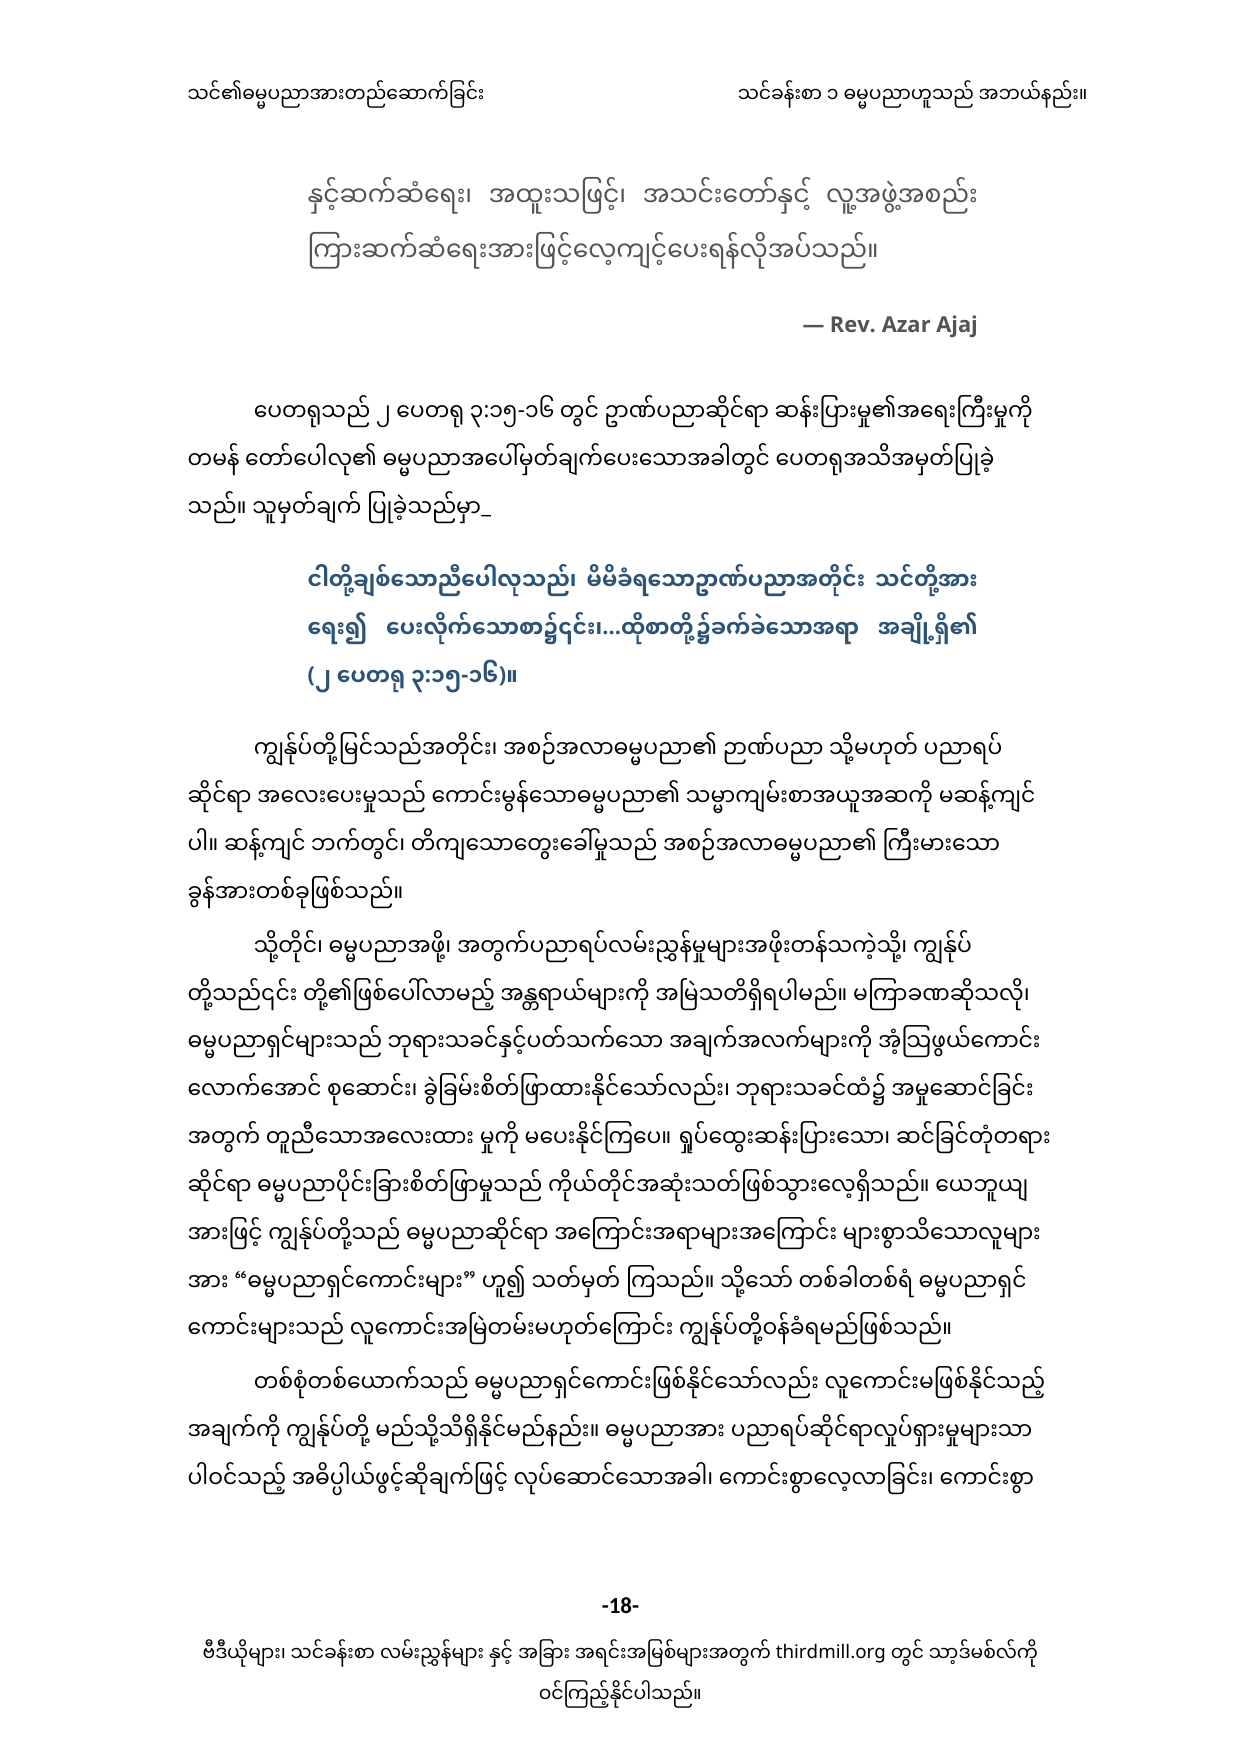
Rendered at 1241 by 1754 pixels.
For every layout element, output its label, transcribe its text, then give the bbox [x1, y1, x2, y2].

text ငါတို့ချစ်သောညီပေါလုသည်၊ မိမိခံရသောဥာဏ်ပညာအတိုင်း သင်တို့အားရေး၍ ပေးလိုက်သောစာ၌၎င်း၊...ထိုစာတို့၌ခက်ခဲသောအရာ အချို့ရှိ၏ (၂ ပေတရု ၃:၁၅-၁၆)။ [307, 557, 978, 701]
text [187, 1360, 1053, 1503]
text သို့တိုင်၊ ဓမ္မပညာအဖို့၊ အတွက်ပညာရပ်လမ်းညွှန်မှုများအဖိုးတန်သကဲ့သို့၊ ကျွန်ုပ်တို့သည်၎င်း တို့၏ဖြစ်ပေါ်လာမည့် အန္တရာယ်များကို အမြဲသတိရှိရပါမည်။ မကြာခဏဆိုသလို၊ ဓမ္မပညာရှင်များသည် ဘုရားသခင်နှင့်ပတ်သက်သော အချက်အလက်များကို အံ့သြဖွယ်ကောင်းလောက်အောင် စုဆောင်း၊ ခွဲခြမ်းစိတ်ဖြာထားနိုင်သော်လည်း၊ ဘုရားသခင်ထံ၌ အမှုဆောင်ခြင်းအတွက် တူညီသောအလေးထား မှုကို မပေးနိုင်ကြပေ။ ရှုပ်ထွေးဆန်းပြားသော၊ ဆင်ခြင်တုံတရားဆိုင်ရာ ဓမ္မပညာပိုင်းခြားစိတ်ဖြာမှုသည် ကိုယ်တိုင်အဆုံးသတ်ဖြစ်သွားလေ့ရှိသည်။ ယေဘူယျအားဖြင့် ကျွန်ုပ်တို့သည် ဓမ္မပညာဆိုင်ရာ အကြောင်းအရာများအကြောင်း များစွာသိသောလူများအား “ဓမ္မပညာရှင်ကောင်းများ” ဟူ၍ သတ်မှတ် ကြသည်။ သို့သော် တစ်ခါတစ်ရံ ဓမ္မပညာရှင်ကောင်းများသည် လူကောင်းအမြဲတမ်းမဟုတ်ကြောင်း ကျွန်ုပ်တို့ဝန်ခံရမည်ဖြစ်သည်။ [187, 923, 1053, 1354]
text ပေတရုသည် ၂ ပေတရု ၃:၁၅-၁၆ တွင် ဥာဏ်ပညာဆိုင်ရာ ဆန်းပြားမှု၏အရေးကြီးမှုကို တမန် တော်ပေါလု၏ ဓမ္မပညာအပေါ်မှတ်ချက်ပေးသောအခါတွင် ပေတရုအသိအမှတ်ပြုခဲ့သည်။ သူမှတ်ချက် ပြုခဲ့သည်မှာ_ [187, 389, 1053, 532]
text ကျွန်ုပ်တို့မြင်သည်အတိုင်း၊ အစဉ်အလာဓမ္မပညာ၏ ဉာဏ်ပညာ သို့မဟုတ် ပညာရပ်ဆိုင်ရာ အလေးပေးမှုသည် ကောင်းမွန်သောဓမ္မပညာ၏ သမ္မာကျမ်းစာအယူအဆကို မဆန့်ကျင်ပါ။ ဆန့်ကျင် ဘက်တွင်၊ တိကျသောတွေးခေါ်မှုသည် အစဉ်အလာဓမ္မပညာ၏ ကြီးမားသောခွန်အားတစ်ခုဖြစ်သည်။ [187, 726, 1053, 917]
text — Rev. Azar Ajaj [187, 304, 978, 351]
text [307, 169, 978, 279]
